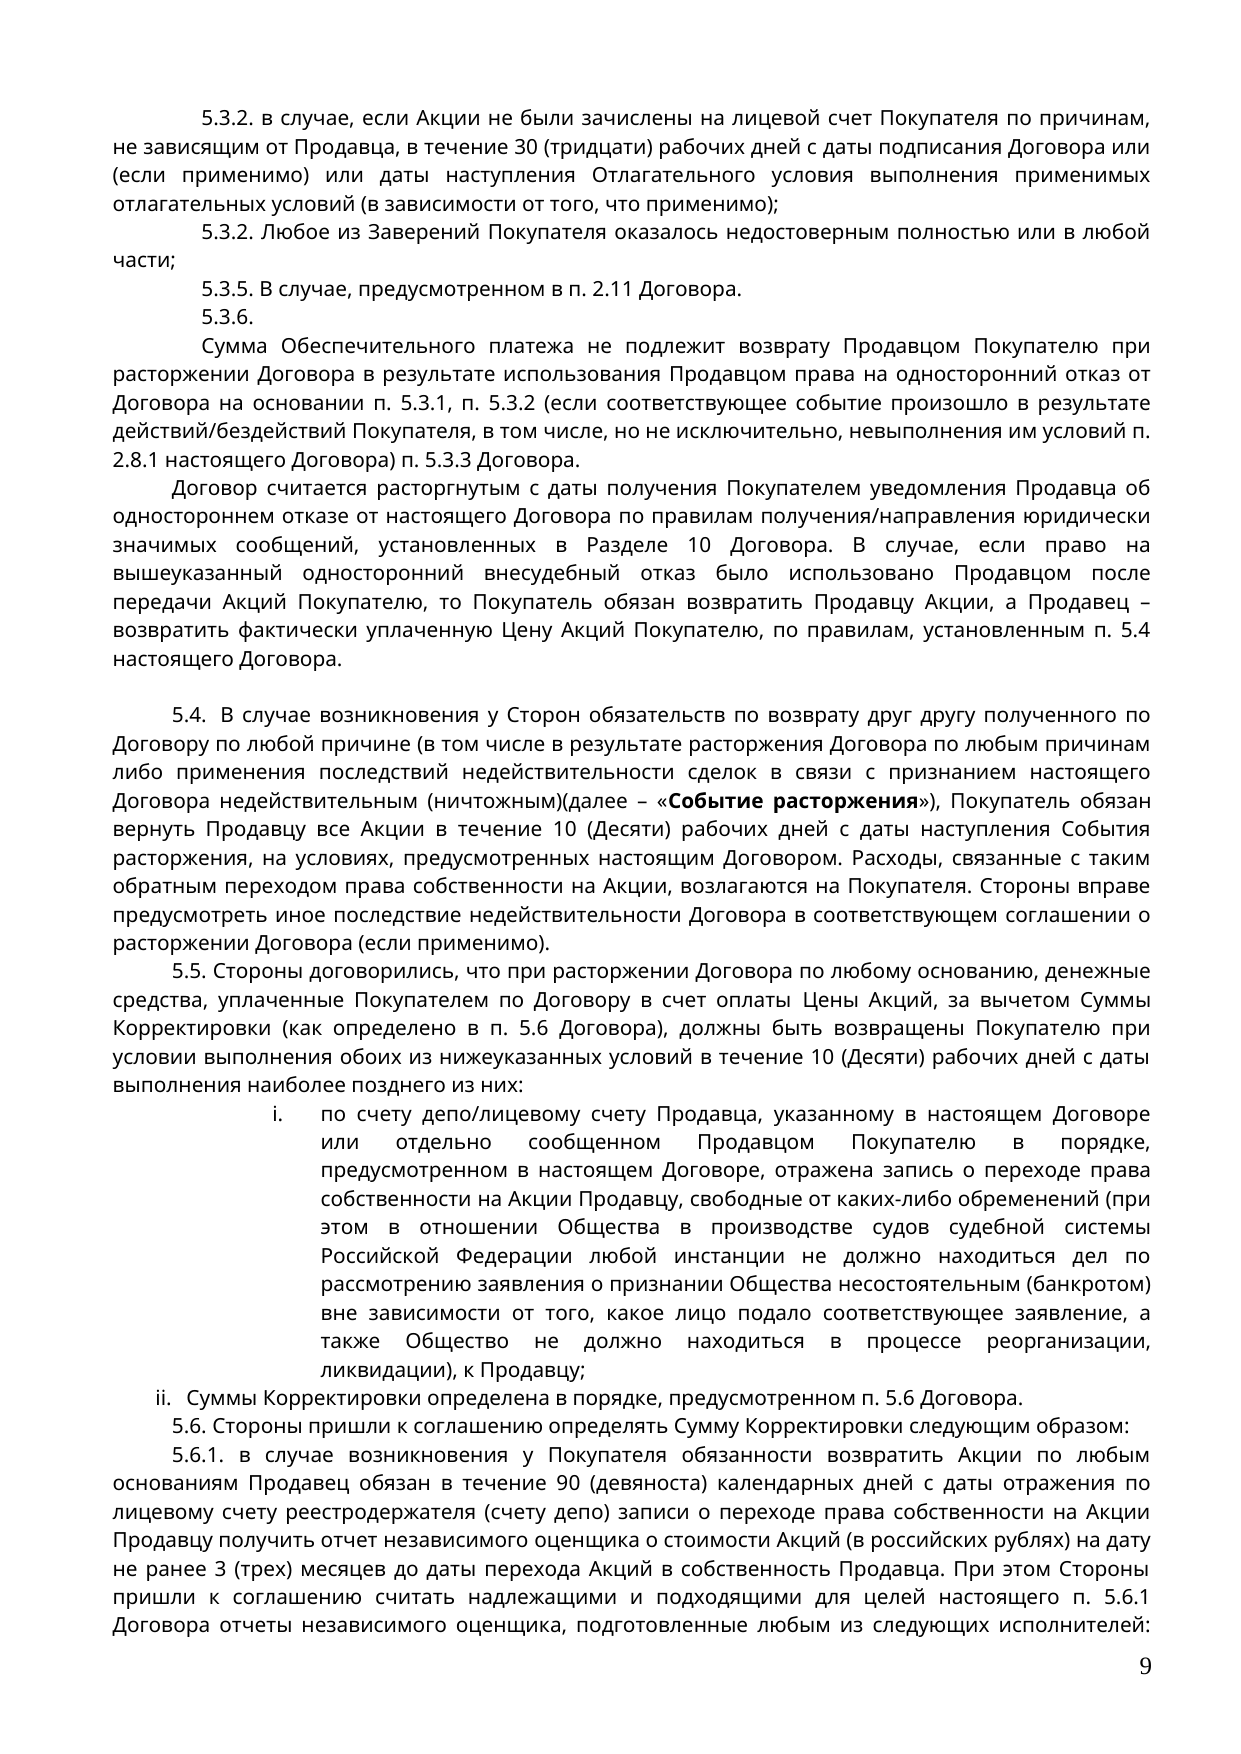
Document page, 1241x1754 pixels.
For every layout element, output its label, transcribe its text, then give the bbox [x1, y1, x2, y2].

text 5.3.5. В случае, предусмотренном в п. 2.11 Договора. [112, 274, 1152, 302]
text 5.3.2. Любое из Заверений Покупателя оказалось недостоверным полностью или в любой части; [112, 217, 1152, 274]
text 5.3.6. [112, 302, 1152, 331]
list Суммы Корректировки определена в порядке, предусмотренном п. 5.6 Договора. [112, 1383, 1152, 1412]
list по счету депо/лицевому счету Продавца, указанному в настоящем Договоре или отдельно сообщенном Продавцом Покупателю в порядке, предусмотренном в настоящем Договоре, отражена запись о переходе права собственности на Акции Продавцу, свободные от каких-либо обременений (при этом в отношении Общества в производстве судов судебной системы Российской Федерации любой инстанции не должно находиться дел по рассмотрению заявления о признании Общества несостоятельным (банкротом) вне зависимости от того, какое лицо подало соответствующее заявление, а также Общество не должно находиться в процессе реорганизации, ликвидации), к Продавцу; [283, 1099, 1152, 1383]
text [112, 1440, 1152, 1639]
text Договор считается расторгнутым с даты получения Покупателем уведомления Продавца об одностороннем отказе от настоящего Договора по правилам получения/направления юридически значимых сообщений, установленных в Разделе 10 Договора. В случае, если право на вышеуказанный односторонний внесудебный отказ было использовано Продавцом после передачи Акций Покупателю, то Покупатель обязан возвратить Продавцу Акции, а Продавец – возвратить фактически уплаченную Цену Акций Покупателю, по правилам, установленным п. 5.4 настоящего Договора. [112, 473, 1152, 672]
text 5.5. Стороны договорились, что при расторжении Договора по любому основанию, денежные средства, уплаченные Покупателем по Договору в счет оплаты Цены Акций, за вычетом Суммы Корректировки (как определено в п. 5.6 Договора), должны быть возвращены Покупателю при условии выполнения обоих из нижеуказанных условий в течение 10 (Десяти) рабочих дней с даты выполнения наиболее позднего из них: [112, 957, 1152, 1099]
text 5.3.2. в случае, если Акции не были зачислены на лицевой счет Покупателя по причинам, не зависящим от Продавца, в течение 30 (тридцати) рабочих дней с даты подписания Договора или (если применимо) или даты наступления Отлагательного условия выполнения применимых отлагательных условий (в зависимости от того, что применимо); [112, 103, 1152, 217]
text Сумма Обеспечительного платежа не подлежит возврату Продавцом Покупателю при расторжении Договора в результате использования Продавцом права на односторонний отказ от Договора на основании п. 5.3.1, п. 5.3.2 (если соответствующее событие произошло в результате действий/бездействий Покупателя, в том числе, но не исключительно, невыполнения им условий п. 2.8.1 настоящего Договора) п. 5.3.3 Договора. [112, 331, 1152, 473]
text 5.6. Стороны пришли к соглашению определять Сумму Корректировки следующим образом: [112, 1412, 1152, 1440]
text 5.4. В случае возникновения у Сторон обязательств по возврату друг другу полученного по Договору по любой причине (в том числе в результате расторжения Договора по любым причинам либо применения последствий недействительности сделок в связи с признанием настоящего Договора недействительным (ничтожным)(далее – «Событие расторжения»), Покупатель обязан вернуть Продавцу все Акции в течение 10 (Десяти) рабочих дней с даты наступления События расторжения, на условиях, предусмотренных настоящим Договором. Расходы, связанные с таким обратным переходом права собственности на Акции, возлагаются на Покупателя. Стороны вправе предусмотреть иное последствие недействительности Договора в соответствующем соглашении о расторжении Договора (если применимо). [112, 701, 1152, 957]
